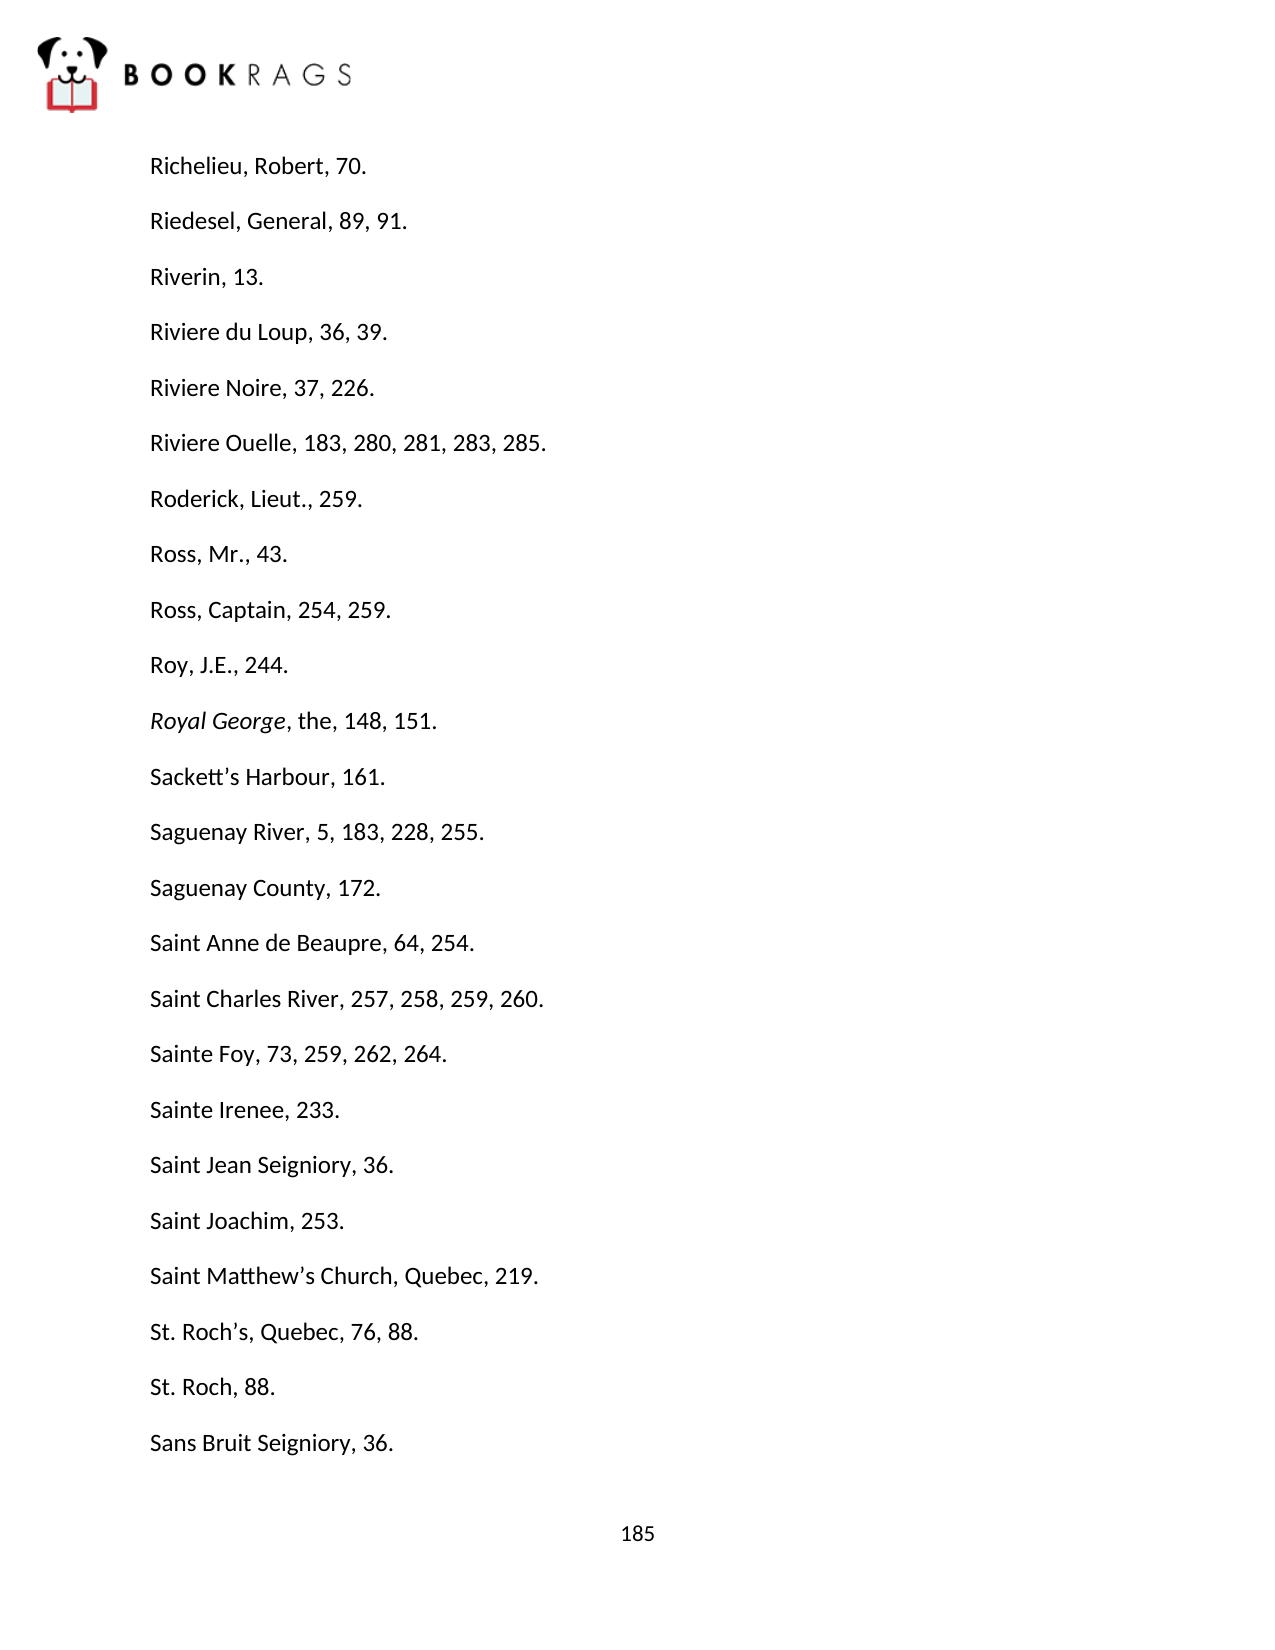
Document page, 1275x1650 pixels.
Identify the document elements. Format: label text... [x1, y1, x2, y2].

text Sainte Irenee, 233. [150, 1094, 1125, 1124]
text Riviere du Loup, 36, 39. [150, 317, 1125, 347]
text Riverin, 13. [150, 261, 1125, 292]
text Riedesel, General, 89, 91. [150, 206, 1125, 236]
text St. Roch, 88. [150, 1371, 1125, 1402]
text Royal George, the, 148, 151. [150, 705, 1125, 736]
text Saguenay County, 172. [150, 872, 1125, 902]
text Saint Charles River, 257, 258, 259, 260. [150, 983, 1125, 1013]
text Ross, Captain, 254, 259. [150, 594, 1125, 625]
text Roy, J.E., 244. [150, 650, 1125, 680]
text Saint Jean Seigniory, 36. [150, 1149, 1125, 1180]
text Sans Bruit Seigniory, 36. [150, 1427, 1125, 1457]
text Richelieu, Robert, 70. [150, 150, 1125, 181]
text Roderick, Lieut., 259. [150, 483, 1125, 514]
text St. Roch’s, Quebec, 76, 88. [150, 1316, 1125, 1346]
picture [37, 37, 351, 113]
text Sainte Foy, 73, 259, 262, 264. [150, 1038, 1125, 1069]
text Saguenay River, 5, 183, 228, 255. [150, 816, 1125, 847]
text Riviere Ouelle, 183, 280, 281, 283, 285. [150, 428, 1125, 458]
text Saint Anne de Beaupre, 64, 254. [150, 927, 1125, 958]
text Sackett’s Harbour, 161. [150, 761, 1125, 791]
text Riviere Noire, 37, 226. [150, 372, 1125, 403]
text Saint Matthew’s Church, Quebec, 219. [150, 1260, 1125, 1291]
text Ross, Mr., 43. [150, 539, 1125, 569]
text Saint Joachim, 253. [150, 1205, 1125, 1235]
